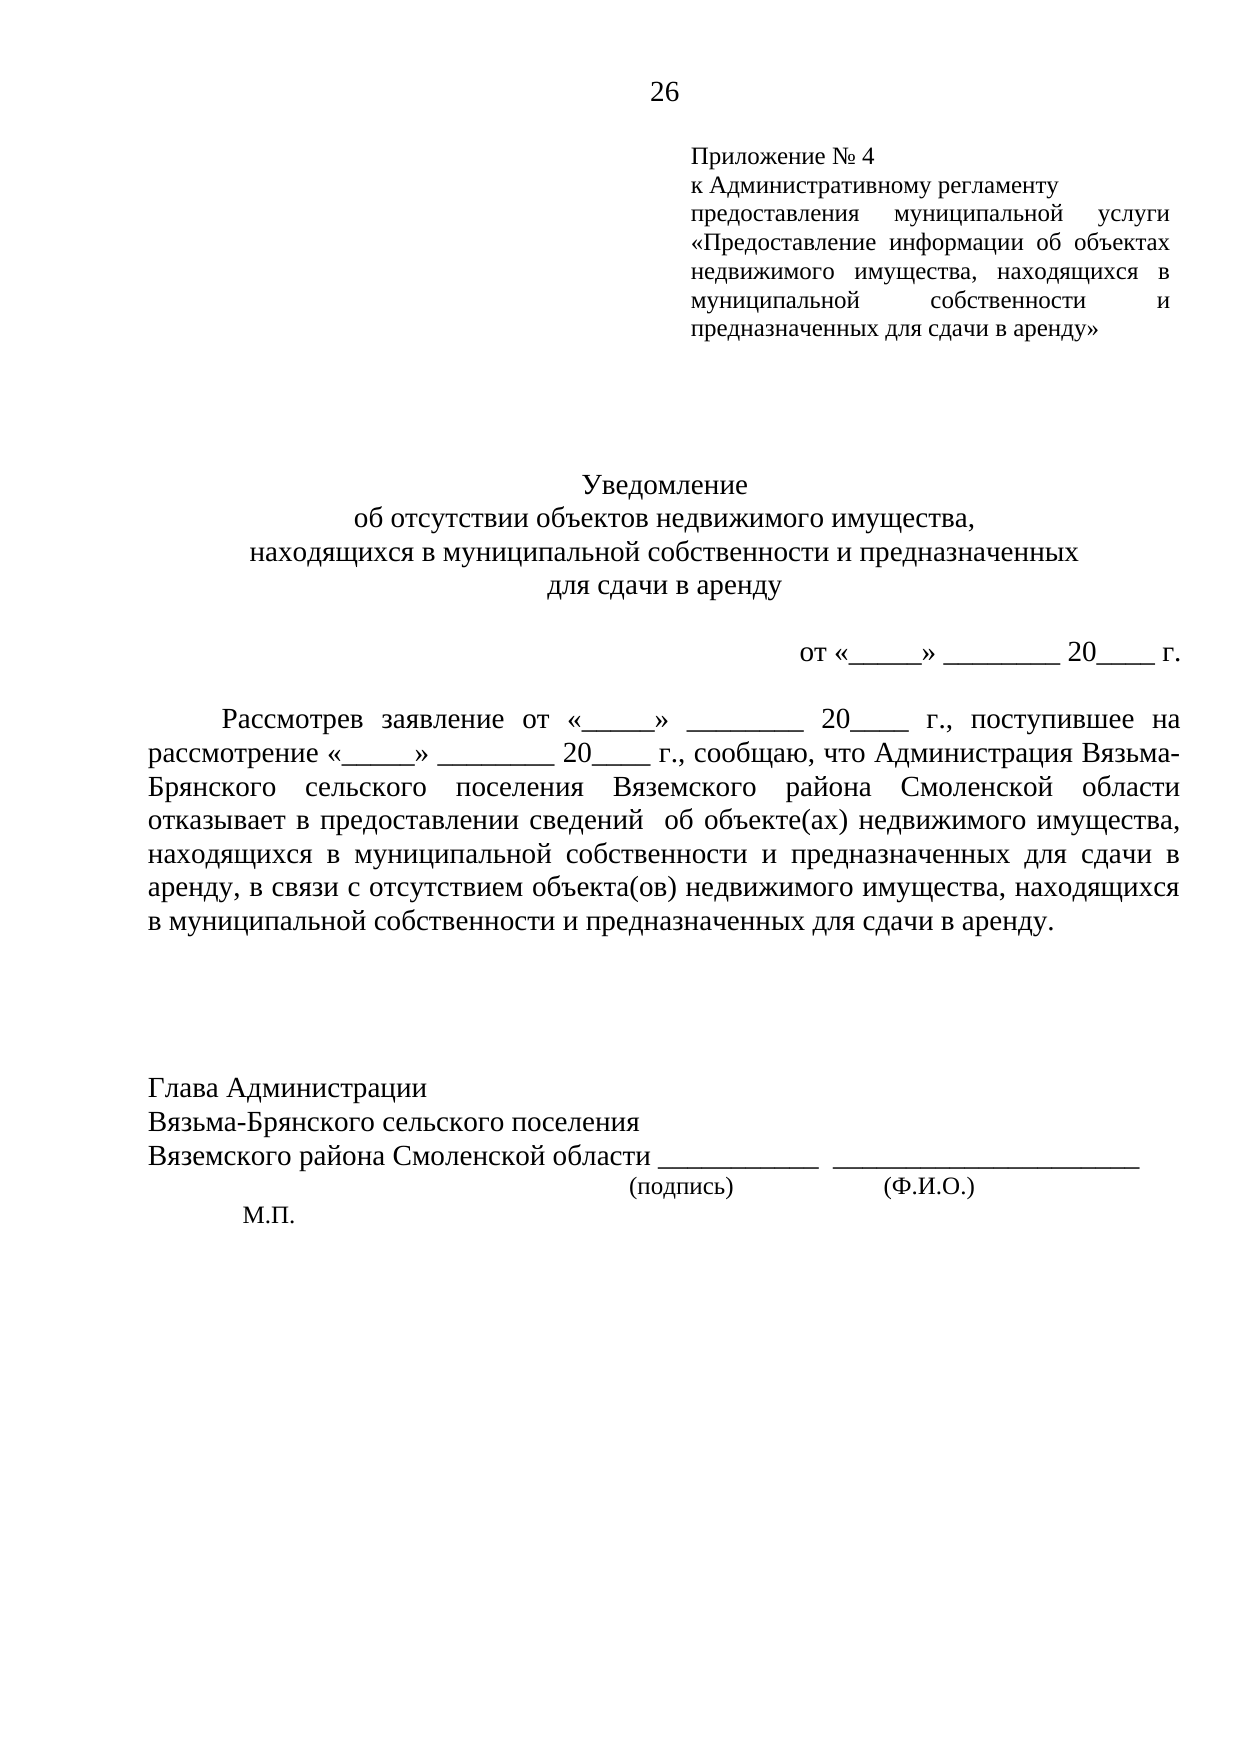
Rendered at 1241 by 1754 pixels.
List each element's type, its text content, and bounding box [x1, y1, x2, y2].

text об отсутствии объектов недвижимого имущества, [148, 500, 1181, 534]
text Уведомление [148, 467, 1181, 500]
text от «_____» ________ 20____ г. [148, 634, 1181, 668]
text находящихся в муниципальной собственности и предназначенных [148, 534, 1181, 567]
text Рассмотрев заявление от «_____» ________ 20____ г., поступившее на рассмотрение «_____» ________ 20____ г., сообщаю, что Администрация Вязьма-Брянского сельского поселения Вяземского района Смоленской области отказывает в предоставлении сведений об объекте(ах) недвижимого имущества, находящихся в муниципальной собственности и предназначенных для сдачи в аренду, в связи с отсутствием объекта(ов) недвижимого имущества, находящихся в муниципальной собственности и предназначенных для сдачи в аренду. [148, 702, 1181, 936]
table_header Приложение № 4 к Административному регламенту предоставления муниципальной услуги «Предоставление информации об объектах недвижимого имущества, находящихся в муниципальной собственности и предназначенных для сдачи в аренду» [679, 141, 1181, 342]
text М.П. [148, 1200, 1181, 1229]
text Глава Администрации [148, 1071, 1181, 1104]
text Вязьма-Брянского сельского поселения [148, 1104, 1181, 1138]
text для сдачи в аренду [148, 567, 1181, 601]
text (подпись) (Ф.И.О.) [148, 1171, 1181, 1200]
text Вяземского района Смоленской области ___________ _____________________ [148, 1138, 1181, 1171]
